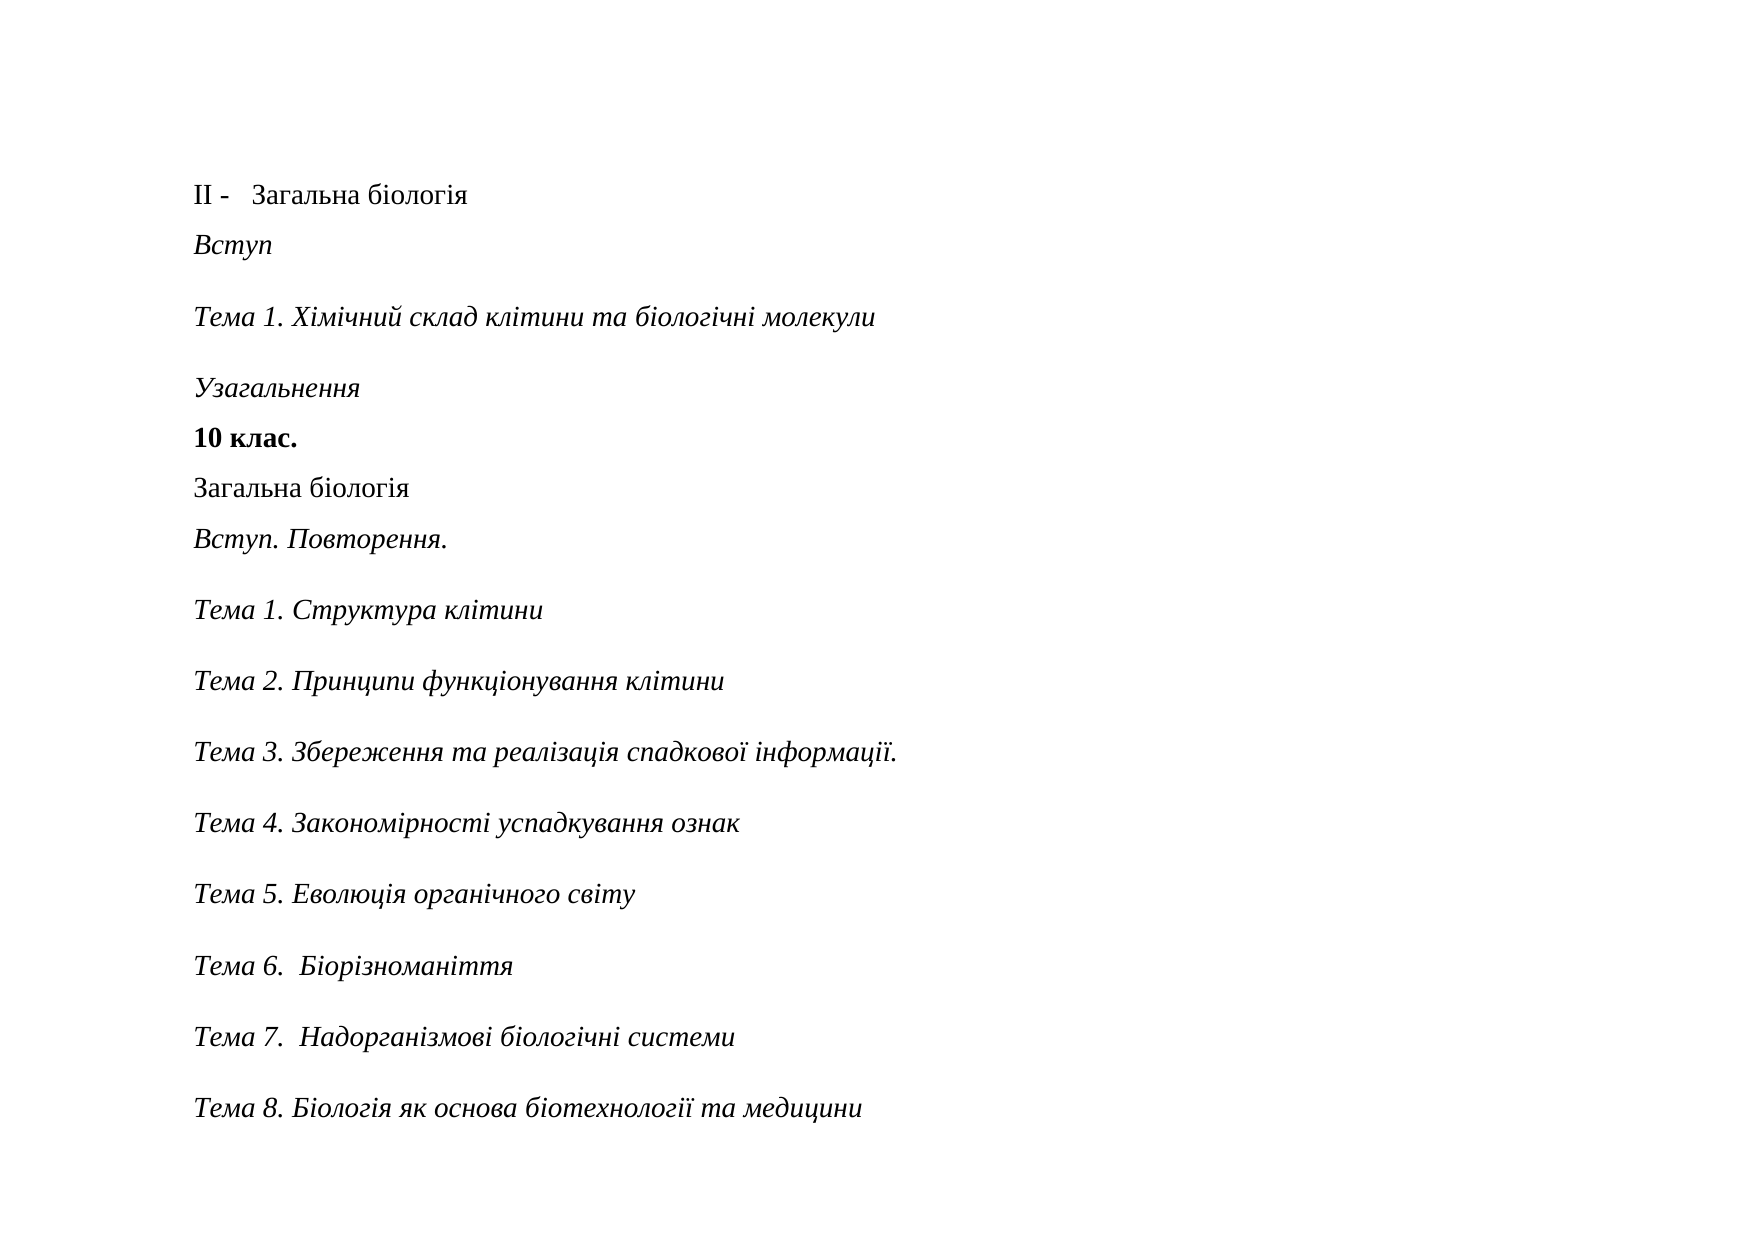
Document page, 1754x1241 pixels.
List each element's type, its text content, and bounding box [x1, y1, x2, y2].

text Тема 1. Структура клітини [118, 592, 1636, 625]
text 10 клас. [118, 420, 1636, 454]
text II - Загальна біологія [118, 177, 1636, 211]
text Тема 2. Принципи функціонування клітини [118, 663, 1636, 697]
text Вступ [118, 227, 1636, 261]
text Узагальнення [118, 370, 1636, 403]
text Тема 5. Еволюція органічного світу [118, 876, 1636, 910]
text Тема 1. Хімічний склад клітини та біологічні молекули [755, 299, 1636, 332]
text Тема 8. Біологія як основа біотехнології та медицини [118, 1090, 1636, 1123]
text Тема 3. Збереження та реалізація спадкової інформації. [118, 734, 1636, 768]
text Вступ. Повторення. [118, 521, 1636, 554]
text Тема 4. Закономірності успадкування ознак [118, 805, 1636, 839]
text Тема 7. Надорганізмові біологічні системи [118, 1019, 1636, 1052]
text Загальна біологія [118, 470, 1636, 504]
text Тема 6. Біорізноманіття [118, 948, 1636, 981]
text Тема 1. Хімічний склад клітини та біологічні молекули [118, 299, 635, 332]
